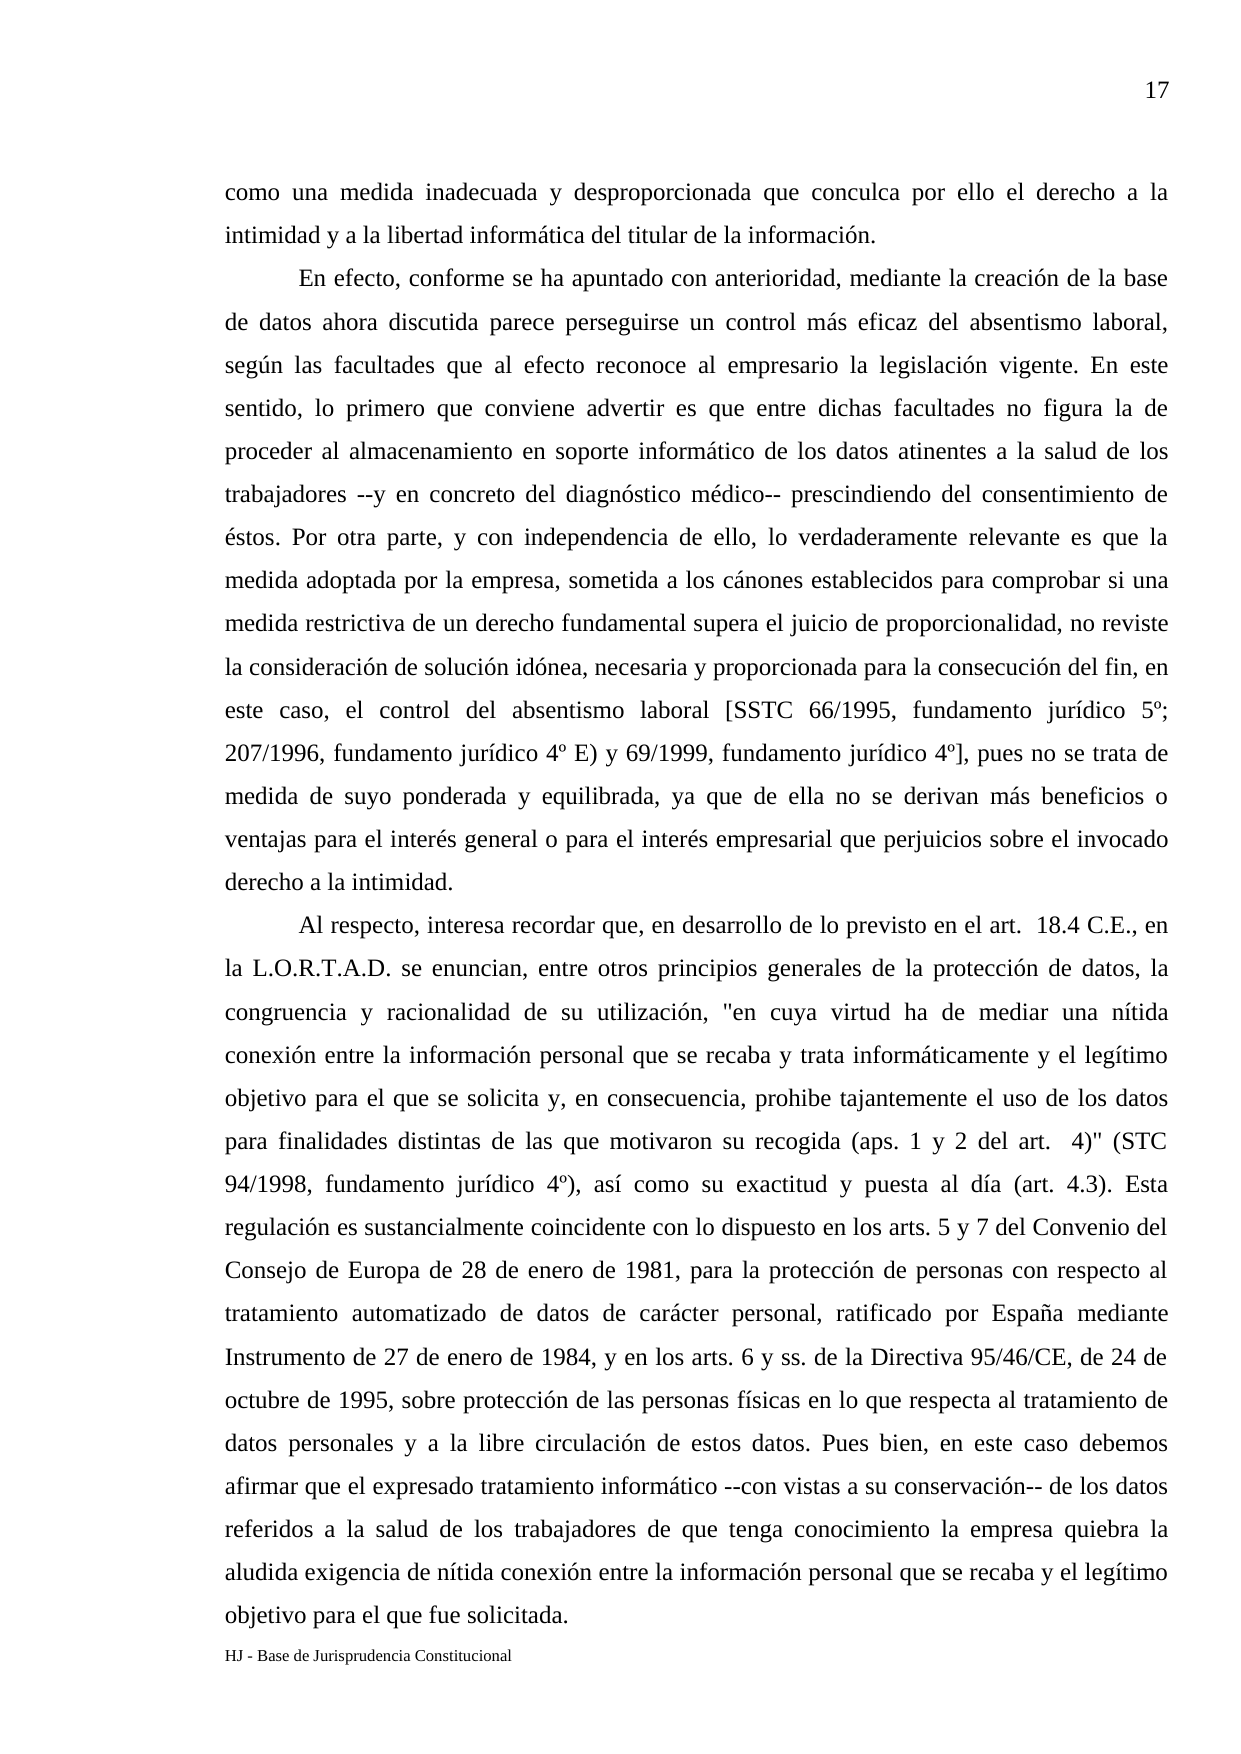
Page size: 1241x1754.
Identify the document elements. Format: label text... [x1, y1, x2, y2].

text Al respecto, interesa recordar que, en desarrollo de lo previsto en el art. 18.4 C.E., en la L.O.R.T.A.D. se enuncian, entre otros principios generales de la protección de datos, la congruencia y racionalidad de su utilización, "en cuya virtud ha de mediar una nítida conexión entre la información personal que se recaba y trata informáticamente y el legítimo objetivo para el que se solicita y, en consecuencia, prohibe tajantemente el uso de los datos para finalidades distintas de las que motivaron su recogida (aps. 1 y 2 del art. 4)" (STC 94/1998, fundamento jurídico 4º), así como su exactitud y puesta al día (art. 4.3). Esta regulación es sustancialmente coincidente con lo dispuesto en los arts. 5 y 7 del Convenio del Consejo de Europa de 28 de enero de 1981, para la protección de personas con respecto al tratamiento automatizado de datos de carácter personal, ratificado por España mediante Instrumento de 27 de enero de 1984, y en los arts. 6 y ss. de la Directiva 95/46/CE, de 24 de octubre de 1995, sobre protección de las personas físicas en lo que respecta al tratamiento de datos personales y a la libre circulación de estos datos. Pues bien, en este caso debemos afirmar que el expresado tratamiento informático --con vistas a su conservación-- de los datos referidos a la salud de los trabajadores de que tenga conocimiento la empresa quiebra la aludida exigencia de nítida conexión entre la información personal que se recaba y el legítimo objetivo para el que fue solicitada. [224, 910, 1169, 1629]
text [224, 177, 1169, 249]
text En efecto, conforme se ha apuntado con anterioridad, mediante la creación de la base de datos ahora discutida parece perseguirse un control más eficaz del absentismo laboral, según las facultades que al efecto reconoce al empresario la legislación vigente. En este sentido, lo primero que conviene advertir es que entre dichas facultades no figura la de proceder al almacenamiento en soporte informático de los datos atinentes a la salud de los trabajadores --y en concreto del diagnóstico médico-- prescindiendo del consentimiento de éstos. Por otra parte, y con independencia de ello, lo verdaderamente relevante es que la medida adoptada por la empresa, sometida a los cánones establecidos para comprobar si una medida restrictiva de un derecho fundamental supera el juicio de proporcionalidad, no reviste la consideración de solución idónea, necesaria y proporcionada para la consecución del fin, en este caso, el control del absentismo laboral [SSTC 66/1995, fundamento jurídico 5º; 207/1996, fundamento jurídico 4º E) y 69/1999, fundamento jurídico 4º], pues no se trata de medida de suyo ponderada y equilibrada, ya que de ella no se derivan más beneficios o ventajas para el interés general o para el interés empresarial que perjuicios sobre el invocado derecho a la intimidad. [224, 263, 1169, 896]
